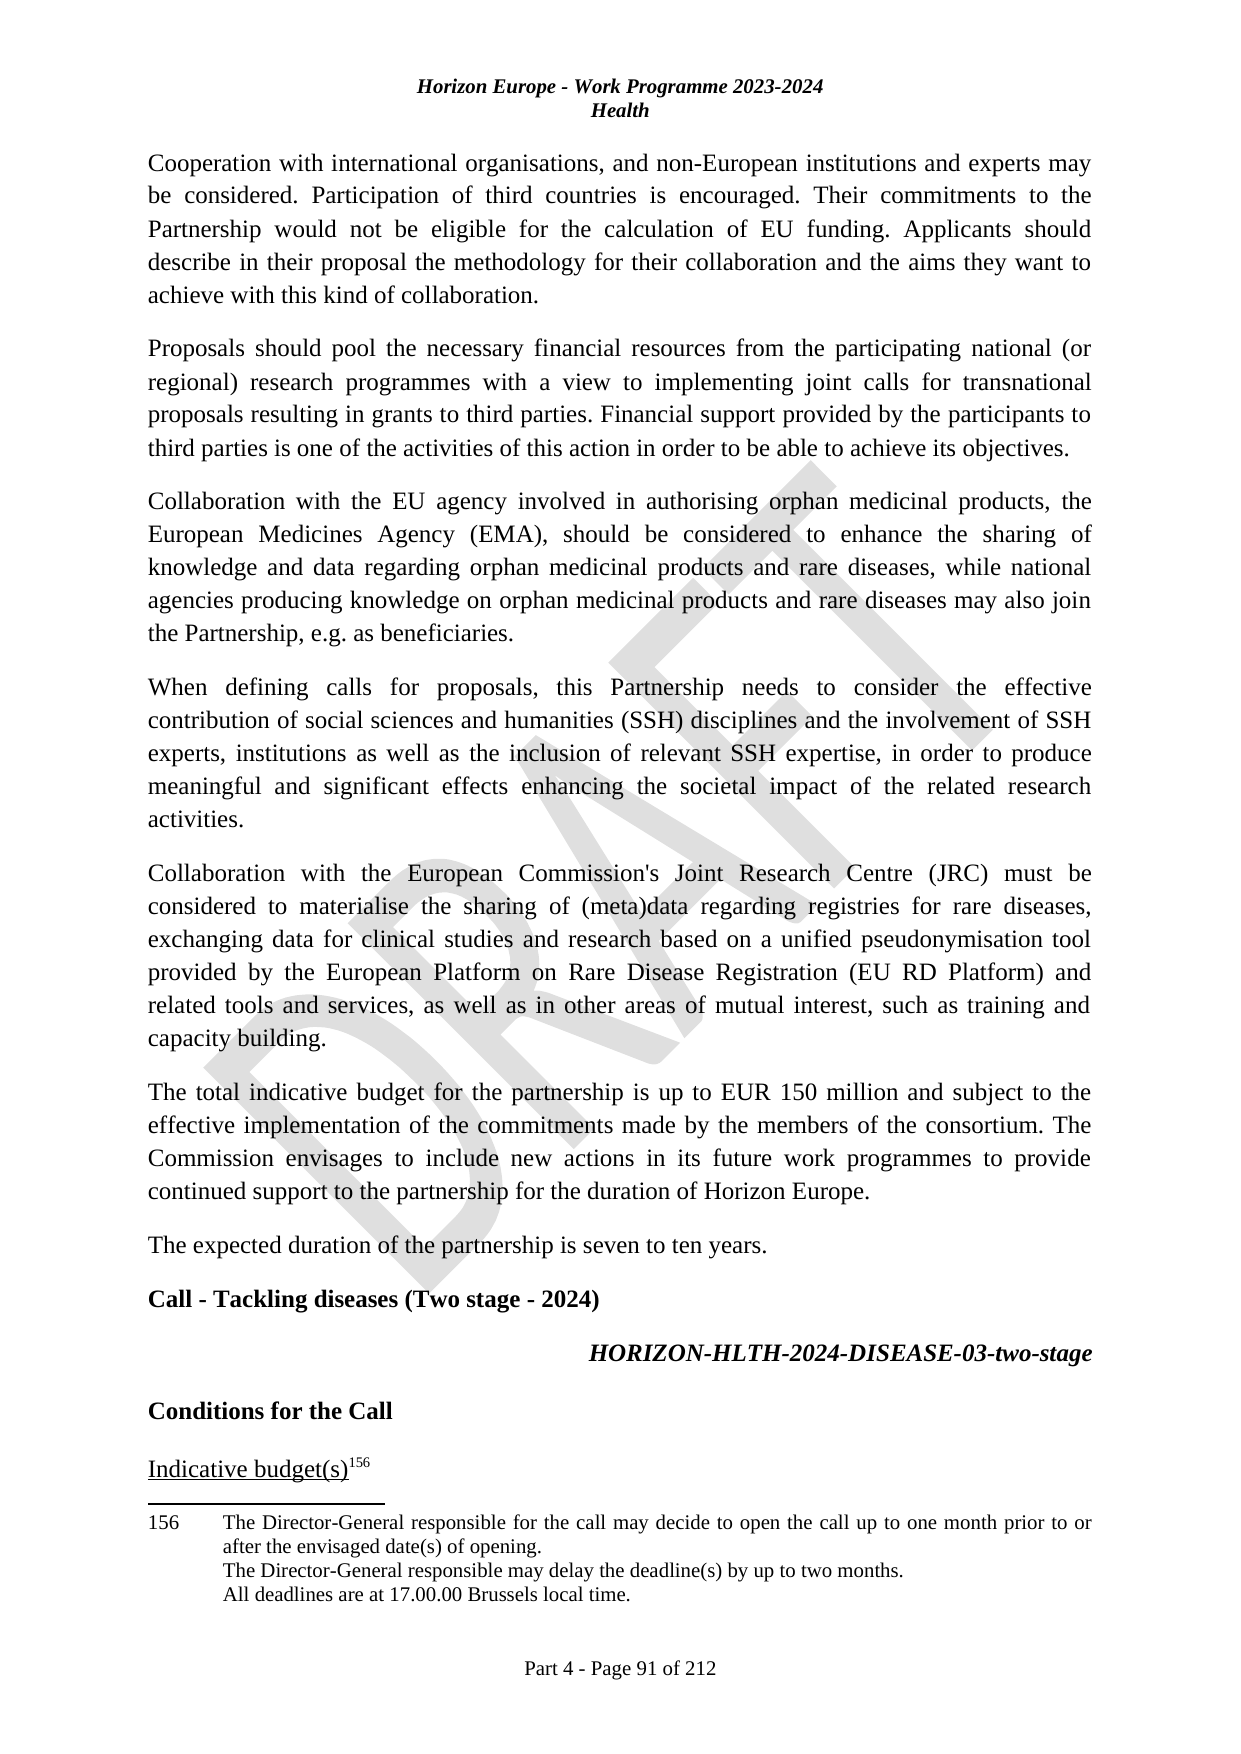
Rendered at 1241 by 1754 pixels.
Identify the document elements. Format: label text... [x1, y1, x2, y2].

text When defining calls for proposals, this Partnership needs to consider the effective contribution of social sciences and humanities (SSH) disciplines and the involvement of SSH experts, institutions as well as the inclusion of relevant SSH expertise, in order to produce meaningful and significant effects enhancing the societal impact of the related research activities. [148, 672, 1093, 833]
text Collaboration with the European Commission's Joint Research Centre (JRC) must be considered to materialise the sharing of (meta)data regarding registries for rare diseases, exchanging data for clinical studies and research based on a unified pseudonymisation tool provided by the European Platform on Rare Disease Registration (EU RD Platform) and related tools and services, as well as in other areas of mutual interest, such as training and capacity building. [148, 858, 1093, 1052]
text Cooperation with international organisations, and non-European institutions and experts may be considered. Participation of third countries is encouraged. Their commitments to the Partnership would not be eligible for the calculation of EU funding. Applicants should describe in their proposal the methodology for their collaboration and the aims they want to achieve with this kind of collaboration. [148, 148, 1093, 308]
text Proposals should pool the necessary financial resources from the participating national (or regional) research programmes with a view to implementing joint calls for transnational proposals resulting in grants to third parties. Financial support provided by the participants to third parties is one of the activities of this action in order to be able to achieve its objectives. [148, 333, 1093, 461]
subtitle Call - Tackling diseases (Two stage - 2024) [148, 1284, 1093, 1313]
text The expected duration of the partnership is seven to ten years. [148, 1230, 1093, 1259]
text The total indicative budget for the partnership is up to EUR 150 million and subject to the effective implementation of the commitments made by the members of the consortium. The Commission envisages to include new actions in its future work programmes to provide continued support to the partnership for the duration of Horizon Europe. [148, 1077, 1093, 1205]
text HORIZON-HLTH-2024-DISEASE-03-two-stage [148, 1338, 1093, 1367]
text Indicative budget(s) [148, 1454, 1093, 1483]
text Collaboration with the EU agency involved in authorising orphan medicinal products, the European Medicines Agency (EMA), should be considered to enhance the sharing of knowledge and data regarding orphan medicinal products and rare diseases, while national agencies producing knowledge on orphan medicinal products and rare diseases may also join the Partnership, e.g. as beneficiaries. [148, 486, 1093, 647]
subtitle Conditions for the Call [148, 1396, 1093, 1425]
